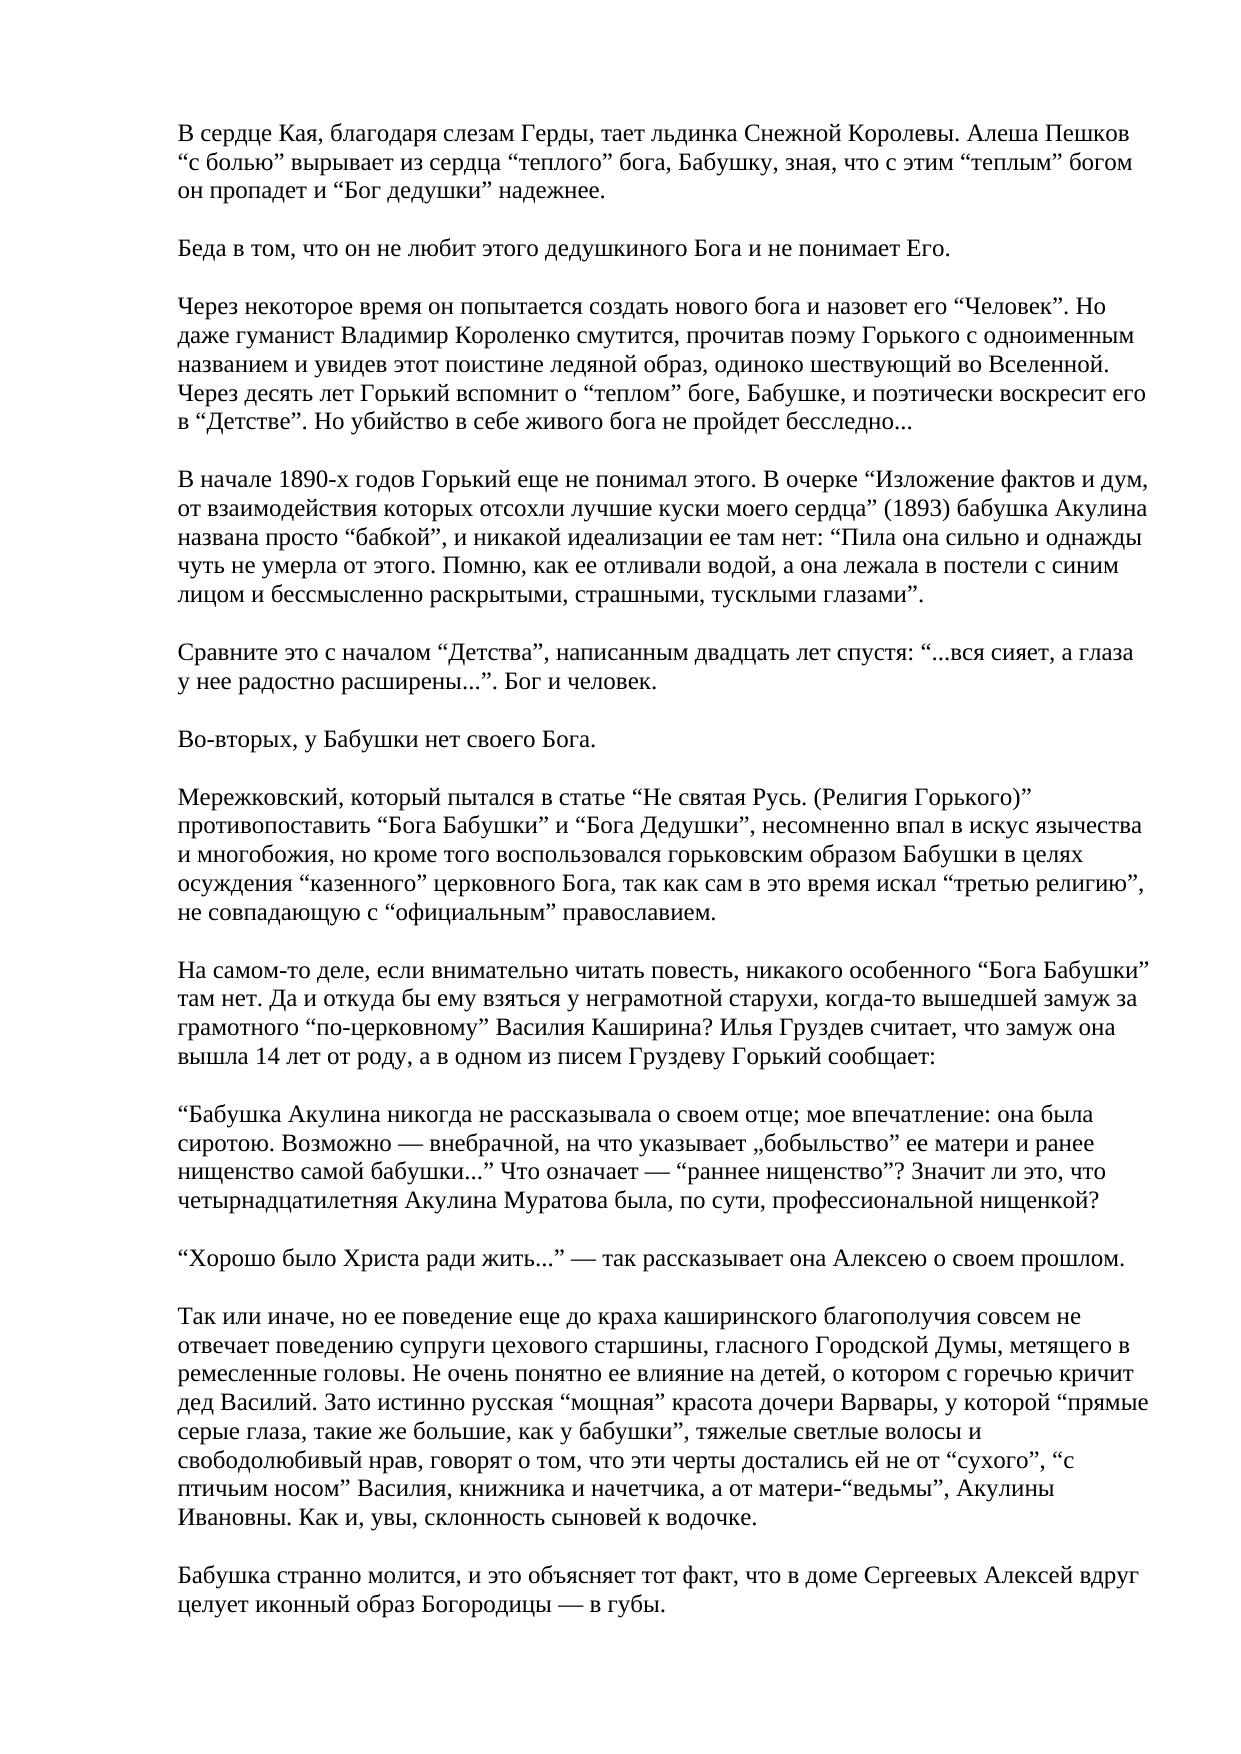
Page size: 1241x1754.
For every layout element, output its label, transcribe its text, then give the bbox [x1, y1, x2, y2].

text В сердце Кая, благодаря слезам Герды, тает льдинка Снежной Королевы. Алеша Пешков “с болью” вырывает из сердца “теплого” бога, Бабушку, зная, что с этим “теплым” богом он пропадет и “Бог дедушки” надежнее. [177, 118, 1152, 204]
text “Бабушка Акулина никогда не рассказывала о своем отце; мое впечатление: она была сиротою. Возможно — внебрачной, на что указывает „бобыльство” ее матери и ранее нищенство самой бабушки...” Что означает — “раннее нищенство”? Значит ли это, что четырнадцатилетняя Акулина Муратова была, по сути, профессиональной нищенкой? [177, 1099, 1152, 1214]
text Беда в том, что он не любит этого дедушкиного Бога и не понимает Его. [177, 233, 1152, 262]
text В начале 1890-х годов Горький еще не понимал этого. В очерке “Изложение фактов и дум, от взаимодействия которых отсохли лучшие куски моего сердца” (1893) бабушка Акулина названа просто “бабкой”, и никакой идеализации ее там нет: “Пила она сильно и однажды чуть не умерла от этого. Помню, как ее отливали водой, а она лежала в постели с синим лицом и бессмысленно раскрытыми, страшными, тусклыми глазами”. [177, 464, 1152, 608]
text “Хорошо было Христа ради жить...” — так рассказывает она Алексею о своем прошлом. [177, 1243, 1152, 1272]
text На самом-то деле, если внимательно читать повесть, никакого особенного “Бога Бабушки” там нет. Да и откуда бы ему взяться у неграмотной старухи, когда-то вышедшей замуж за грамотного “по-церковному” Василия Каширина? Илья Груздев считает, что замуж она вышла 14 лет от роду, а в одном из писем Груздеву Горький сообщает: [177, 955, 1152, 1070]
text Бабушка странно молится, и это объясняет тот факт, что в доме Сергеевых Алексей вдруг целует иконный образ Богородицы — в губы. [177, 1560, 1152, 1618]
text Во-вторых, у Бабушки нет своего Бога. [177, 724, 1152, 753]
text Сравните это с началом “Детства”, написанным двадцать лет спустя: “...вся сияет, а глаза у нее радостно расширены...”. Бог и человек. [177, 637, 1152, 695]
text Через некоторое время он попытается создать нового бога и назовет его “Человек”. Но даже гуманист Владимир Короленко смутится, прочитав поэму Горького с одноименным названием и увидев этот поистине ледяной образ, одиноко шествующий во Вселенной. Через десять лет Горький вспомнит о “теплом” боге, Бабушке, и поэтически воскресит его в “Детстве”. Но убийство в себе живого бога не пройдет бесследно... [177, 291, 1152, 435]
text Так или иначе, но ее поведение еще до краха каширинского благополучия совсем не отвечает поведению супруги цехового старшины, гласного Городской Думы, метящего в ремесленные головы. Не очень понятно ее влияние на детей, о котором с горечью кричит дед Василий. Зато истинно русская “мощная” красота дочери Варвары, у которой “прямые серые глаза, такие же большие, как у бабушки”, тяжелые светлые волосы и свободолюбивый нрав, говорят о том, что эти черты достались ей не от “сухого”, “с птичьим носом” Василия, книжника и начетчика, а от матери-“ведьмы”, Акулины Ивановны. Как и, увы, склонность сыновей к водочке. [177, 1301, 1152, 1531]
text Мережковский, который пытался в статье “Не святая Русь. (Религия Горького)” противопоставить “Бога Бабушки” и “Бога Дедушки”, несомненно впал в искус язычества и многобожия, но кроме того воспользовался горьковским образом Бабушки в целях осуждения “казенного” церковного Бога, так как сам в это время искал “третью религию”, не совпадающую с “официальным” православием. [177, 782, 1152, 926]
